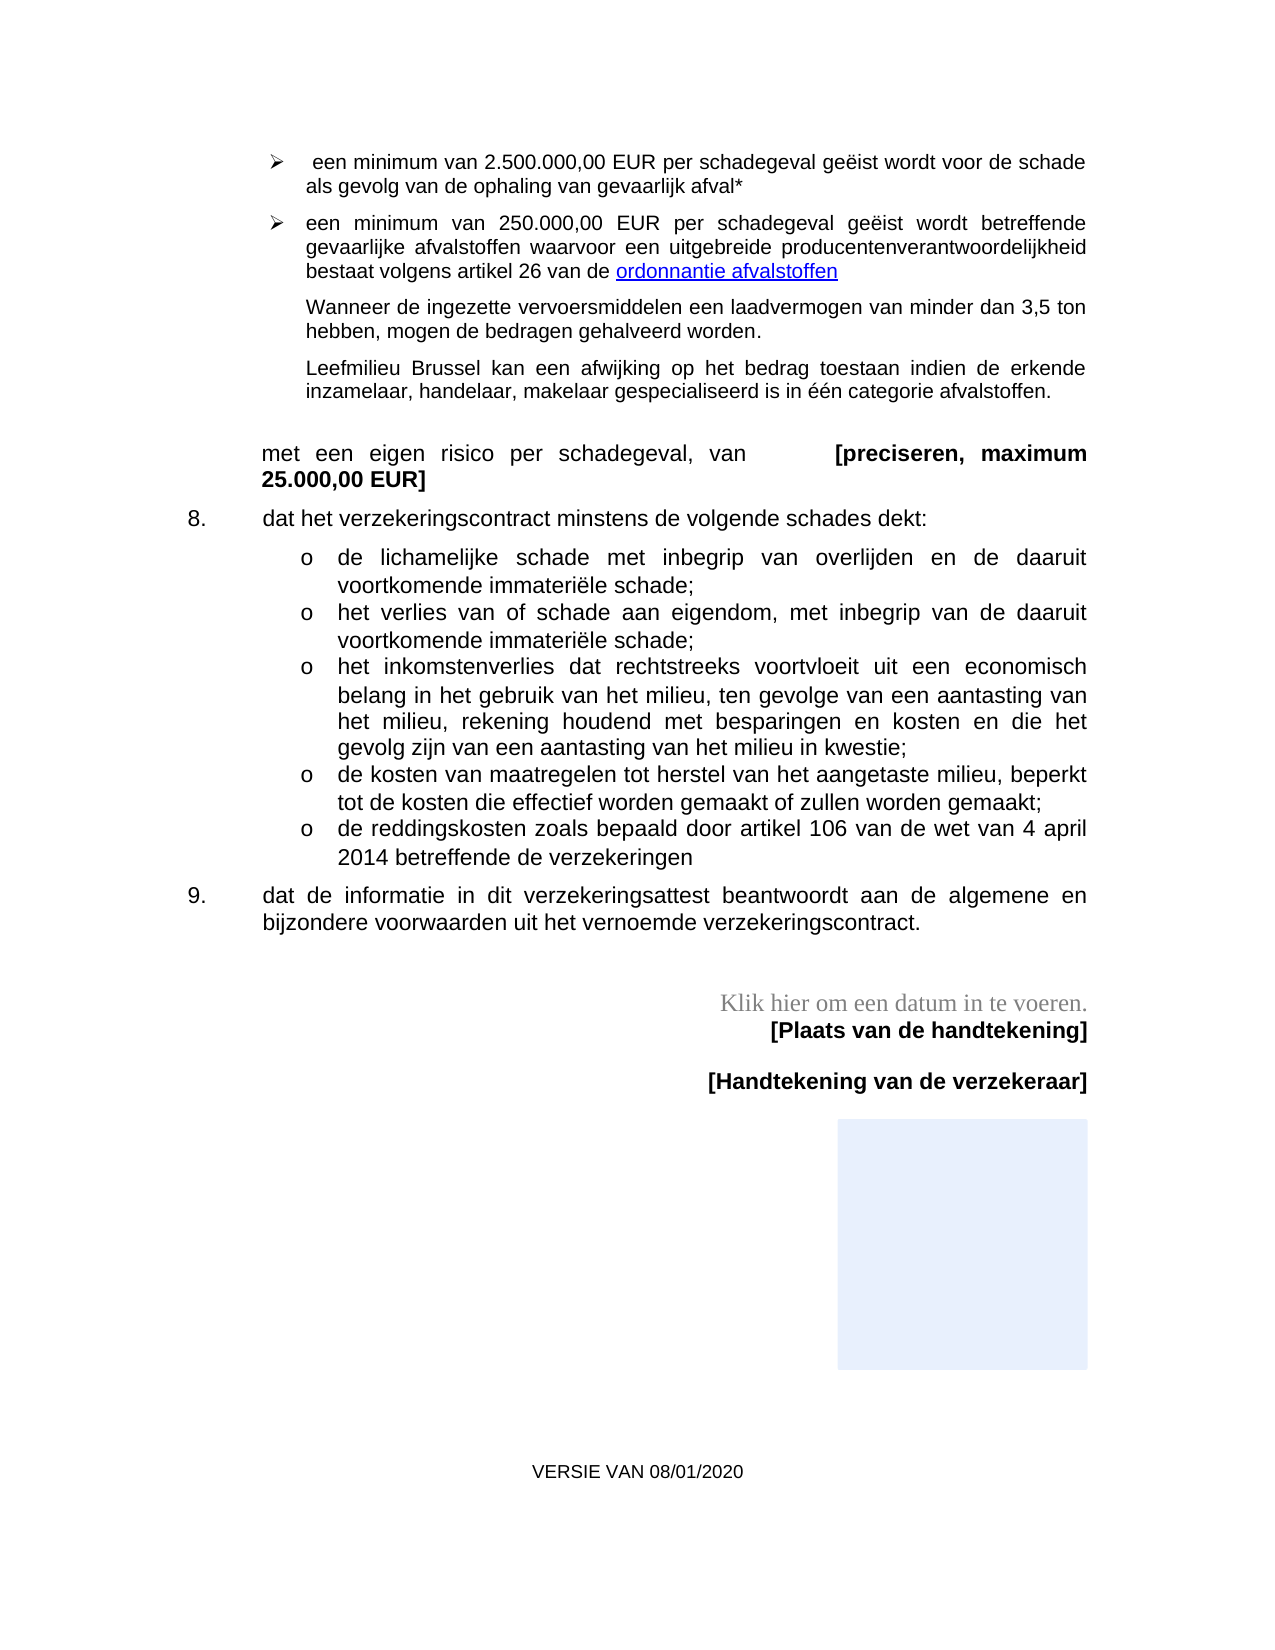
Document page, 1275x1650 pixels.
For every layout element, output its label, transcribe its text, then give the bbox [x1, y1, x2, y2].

list de reddingskosten zoals bepaald door artikel 106 van de wet van 4 april 2014 betreffende de verzekeringen [300, 815, 1087, 870]
list een minimum van 250.000,00 EUR per schadegeval geëist wordt betreffende gevaarlijke afvalstoffen waarvoor een uitgebreide producentenverantwoordelijkheid bestaat volgens artikel 26 van de ordonnantie afvalstoffen [268, 211, 1087, 282]
text Wanneer de ingezette vervoersmiddelen een laadvermogen van minder dan 3,5 ton hebben, mogen de bedragen gehalveerd worden. [306, 295, 1087, 343]
list het inkomstenverlies dat rechtstreeks voortvloeit uit een economisch belang in het gebruik van het milieu, ten gevolge van een aantasting van het milieu, rekening houdend met besparingen en kosten en die het gevolg zijn van een aantasting van het milieu in kwestie; [300, 653, 1087, 761]
text [Plaats van de handtekening] [187, 1017, 1087, 1043]
list een minimum van 2.500.000,00 EUR per schadegeval geëist wordt voor de schade als gevolg van de ophaling van gevaarlijk afval* [268, 150, 1087, 198]
list de kosten van maatregelen tot herstel van het aangetaste milieu, beperkt tot de kosten die effectief worden gemaakt of zullen worden gemaakt; [300, 761, 1087, 815]
list de lichamelijke schade met inbegrip van overlijden en de daaruit voortkomende immateriële schade; [300, 544, 1087, 598]
list dat de informatie in dit verzekeringsattest beantwoordt aan de algemene en bijzondere voorwaarden uit het vernoemde verzekeringscontract. [187, 882, 1087, 935]
list dat het verzekeringscontract minstens de volgende schades dekt: [187, 505, 1087, 531]
text [Handtekening van de verzekeraar] [187, 1068, 1087, 1094]
picture [837, 1119, 1088, 1370]
text met een eigen risico per schadegeval, van [preciseren, maximum 25.000,00 EUR] [261, 440, 1087, 492]
list het verlies van of schade aan eigendom, met inbegrip van de daaruit voortkomende immateriële schade; [300, 598, 1087, 653]
text Leefmilieu Brussel kan een afwijking op het bedrag toestaan indien de erkende inzamelaar, handelaar, makelaar gespecialiseerd is in één categorie afvalstoffen. [306, 355, 1087, 403]
